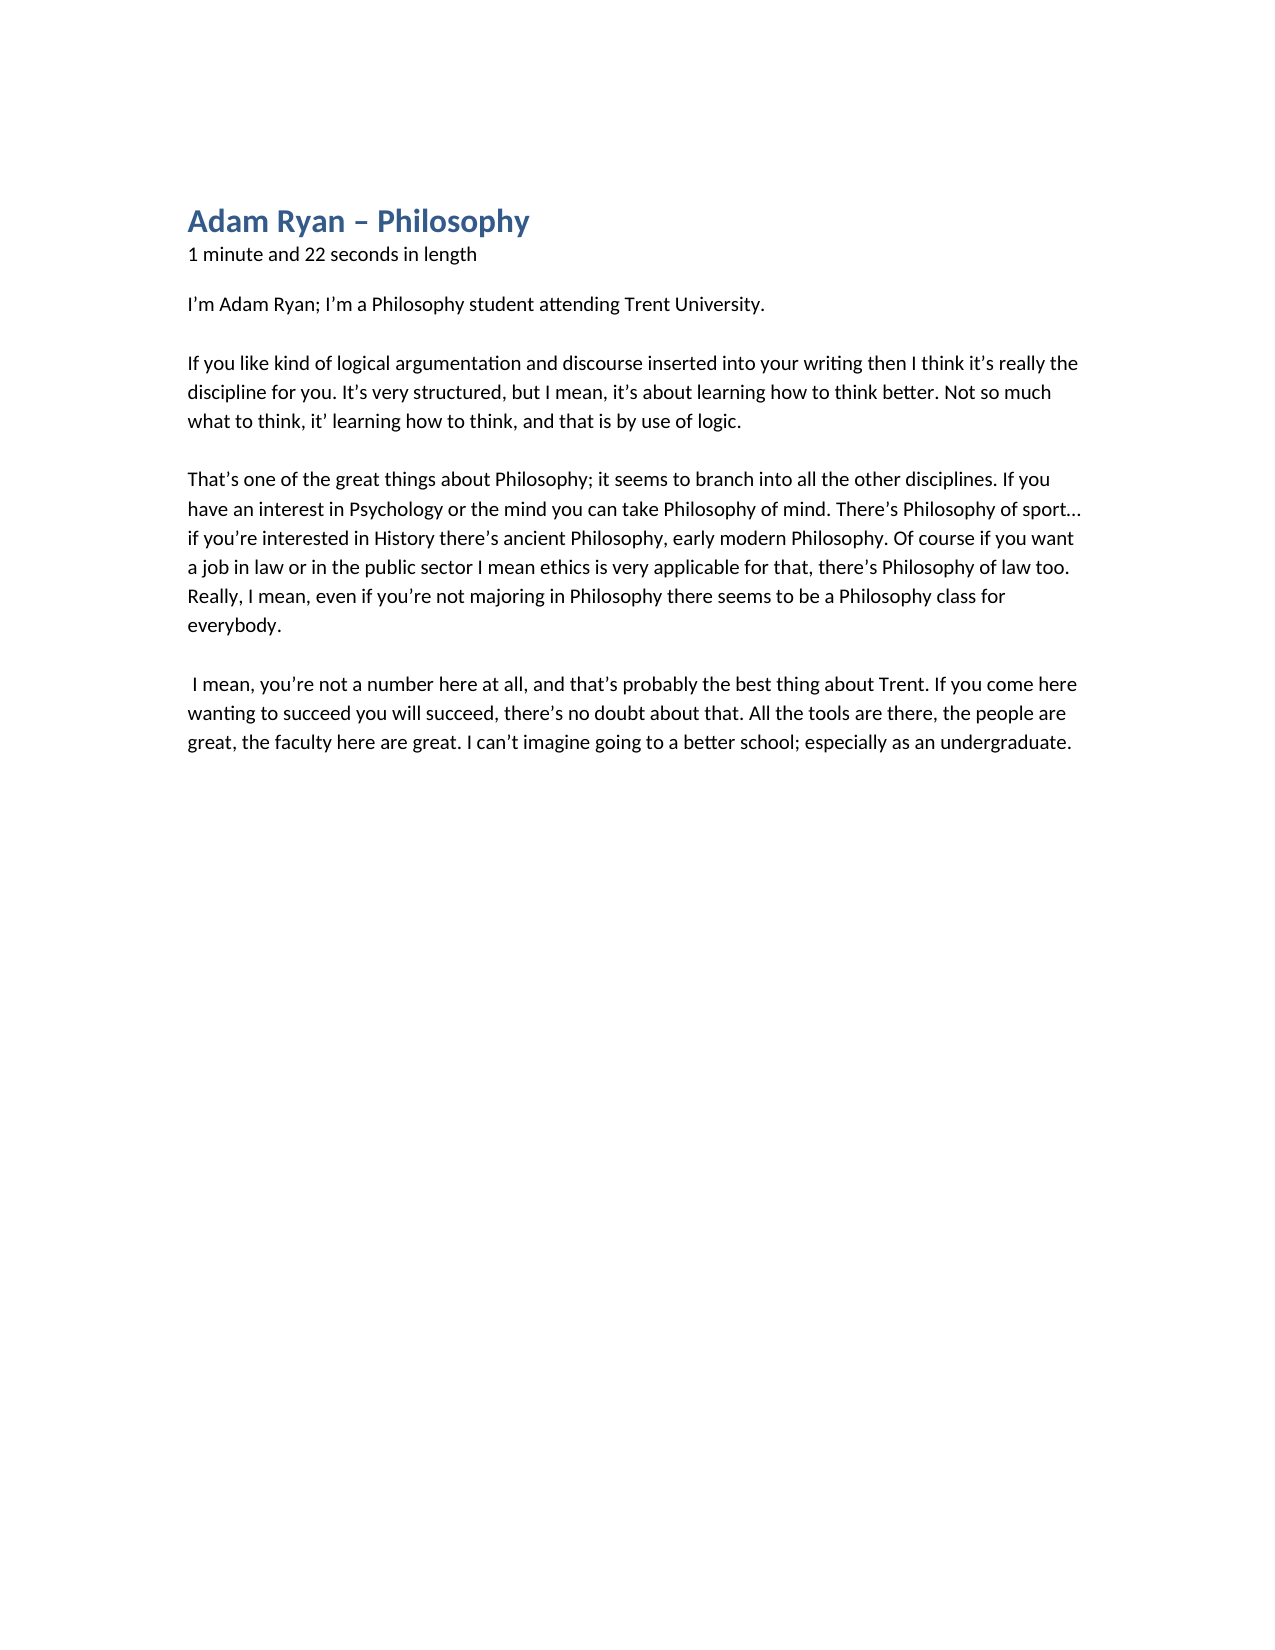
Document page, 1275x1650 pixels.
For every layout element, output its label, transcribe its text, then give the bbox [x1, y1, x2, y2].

text If you like kind of logical argumentation and discourse inserted into your writing then I think it’s really the discipline for you. It’s very structured, but I mean, it’s about learning how to think better. Not so much what to think, it’ learning how to think, and that is by use of logic. [187, 350, 1087, 434]
subtitle Adam Ryan – Philosophy [187, 200, 1087, 241]
text That’s one of the great things about Philosophy; it seems to branch into all the other disciplines. If you have an interest in Psychology or the mind you can take Philosophy of mind. There’s Philosophy of sport…if you’re interested in History there’s ancient Philosophy, early modern Philosophy. Of course if you want a job in law or in the public sector I mean ethics is very applicable for that, there’s Philosophy of law too. Really, I mean, even if you’re not majoring in Philosophy there seems to be a Philosophy class for everybody. [187, 467, 1087, 638]
text 1 minute and 22 seconds in length [187, 241, 1087, 266]
text I’m Adam Ryan; I’m a Philosophy student attending Trent University. [187, 292, 1087, 317]
text I mean, you’re not a number here at all, and that’s probably the best thing about Trent. If you come here wanting to succeed you will succeed, there’s no doubt about that. All the tools are there, the people are great, the faculty here are great. I can’t imagine going to a better school; especially as an undergraduate. [187, 671, 1087, 754]
